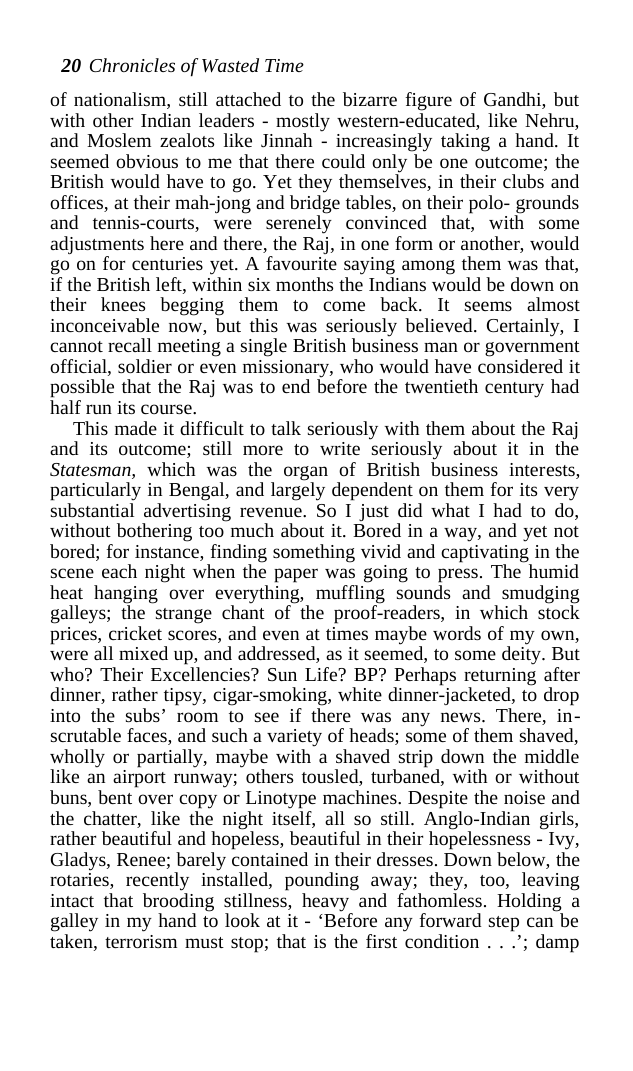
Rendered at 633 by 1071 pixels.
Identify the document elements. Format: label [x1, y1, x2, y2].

text [50, 90, 580, 419]
text [50, 419, 580, 952]
